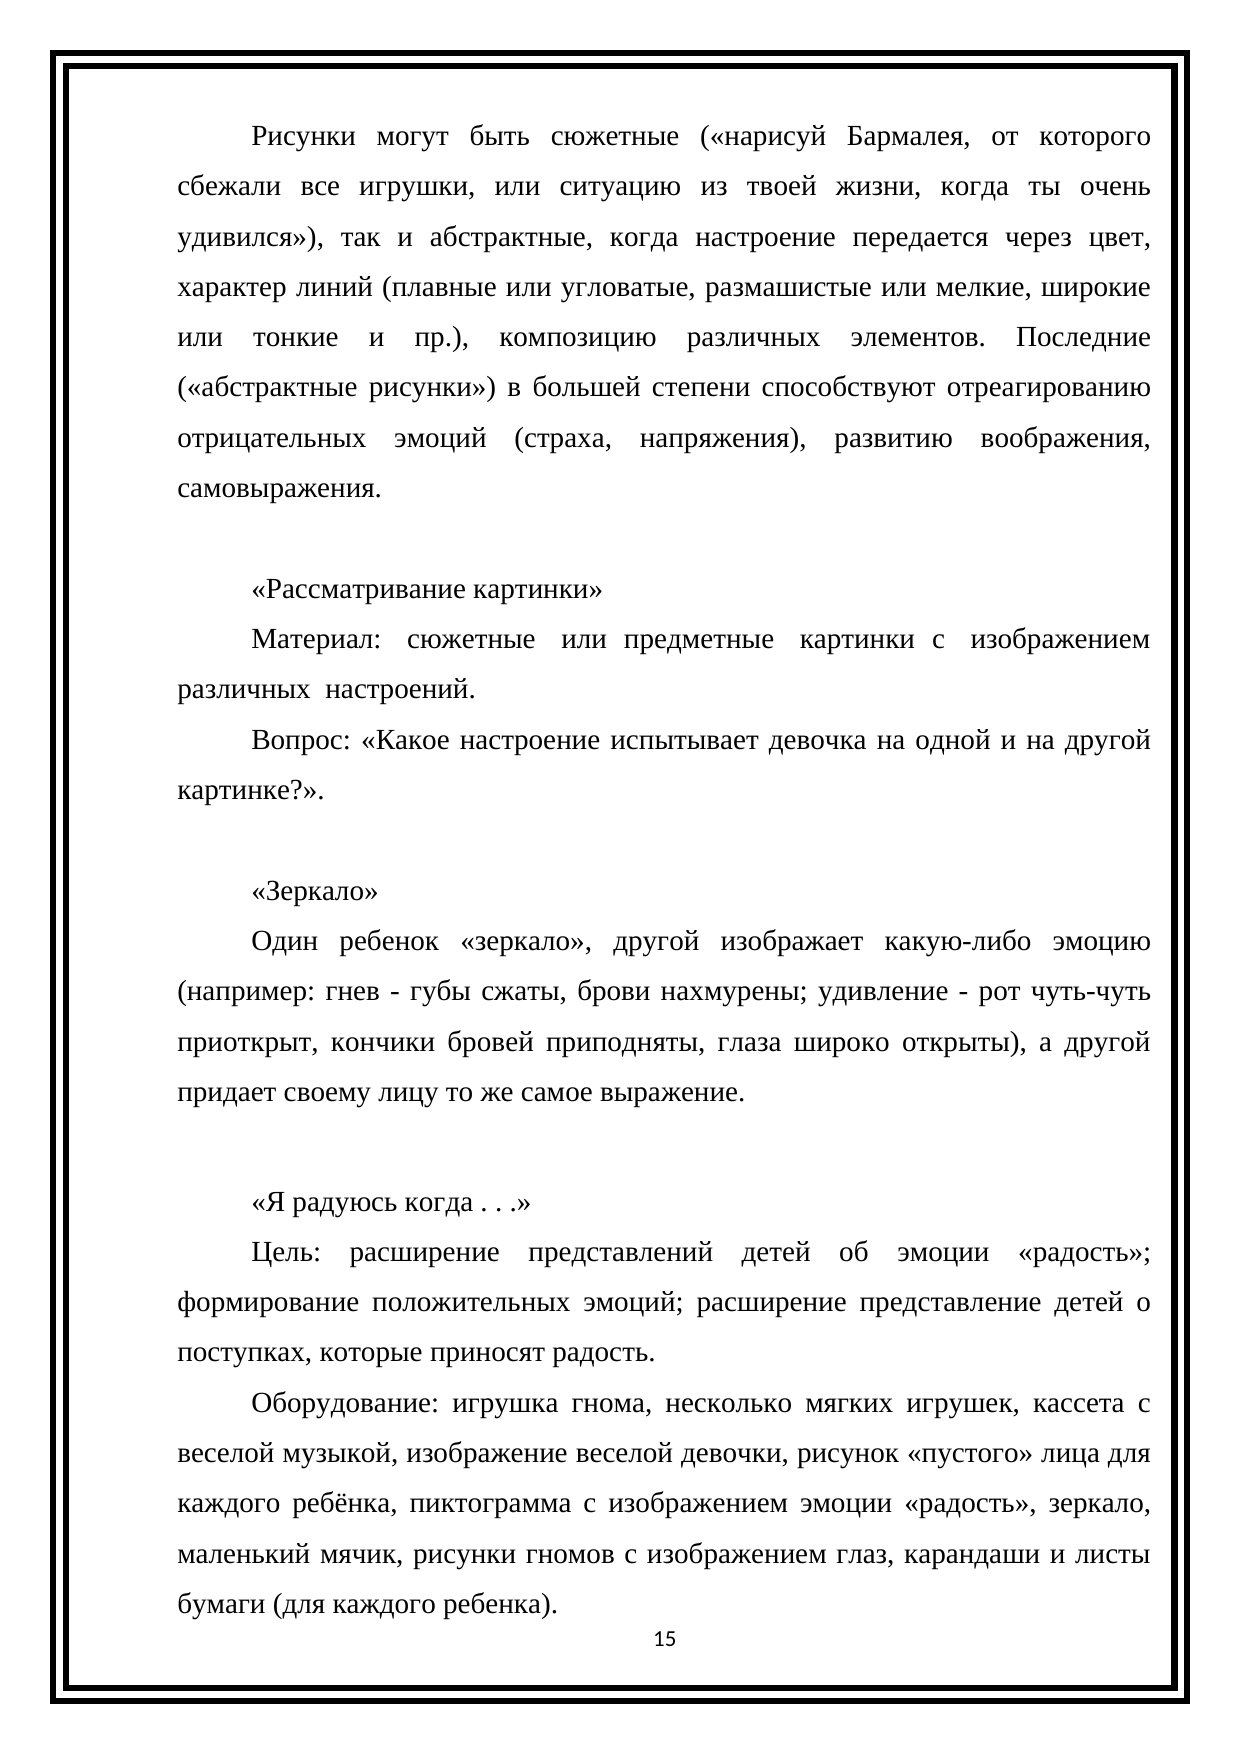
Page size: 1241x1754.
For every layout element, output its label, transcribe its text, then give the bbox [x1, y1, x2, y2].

text Рисунки могут быть сюжетные («нарисуй Бармалея, от которого сбежали все игрушки, или ситуацию из твоей жизни, когда ты очень удивился»), так и абстрактные, когда настроение передается через цвет, характер линий (плавные или угловатые, размашистые или мелкие, широкие или тонкие и пр.), композицию различных элементов. Последние («абстрактные рисунки») в большей степени способствуют отреагированию отрицательных эмоций (страха, напряжения), развитию воображения, самовыражения. [177, 118, 1152, 504]
text «Зеркало» [177, 873, 1152, 906]
text Материал: сюжетные или предметные картинки с изображением различных настроений. [177, 621, 1152, 705]
text Оборудование: игрушка гнома, несколько мягких игрушек, кассета с веселой музыкой, изображение веселой девочки, рисунок «пустого» лица для каждого ребёнка, пиктограмма с изображением эмоции «радость», зеркало, маленький мячик, рисунки гномов с изображением глаз, карандаши и листы бумаги (для каждого ребенка). [177, 1385, 1152, 1620]
text «Рассматривание картинки» [177, 571, 1152, 604]
text Один ребенок «зеркало», другой изображает какую-либо эмоцию (например: гнев - губы сжаты, брови нахмурены; удивление - рот чуть-чуть приоткрыт, кончики бровей приподняты, глаза широко открыты), а другой придает своему лицу то же самое выражение. [177, 923, 1152, 1107]
text «Я радуюсь когда . . .» [177, 1184, 1152, 1217]
text Цель: расширение представлений детей об эмоции «радость»; формирование положительных эмоций; расширение представление детей о поступках, которые приносят радость. [177, 1234, 1152, 1368]
text Вопрос: «Какое настроение испытывает девочка на одной и на другой картинке?». [177, 722, 1152, 806]
